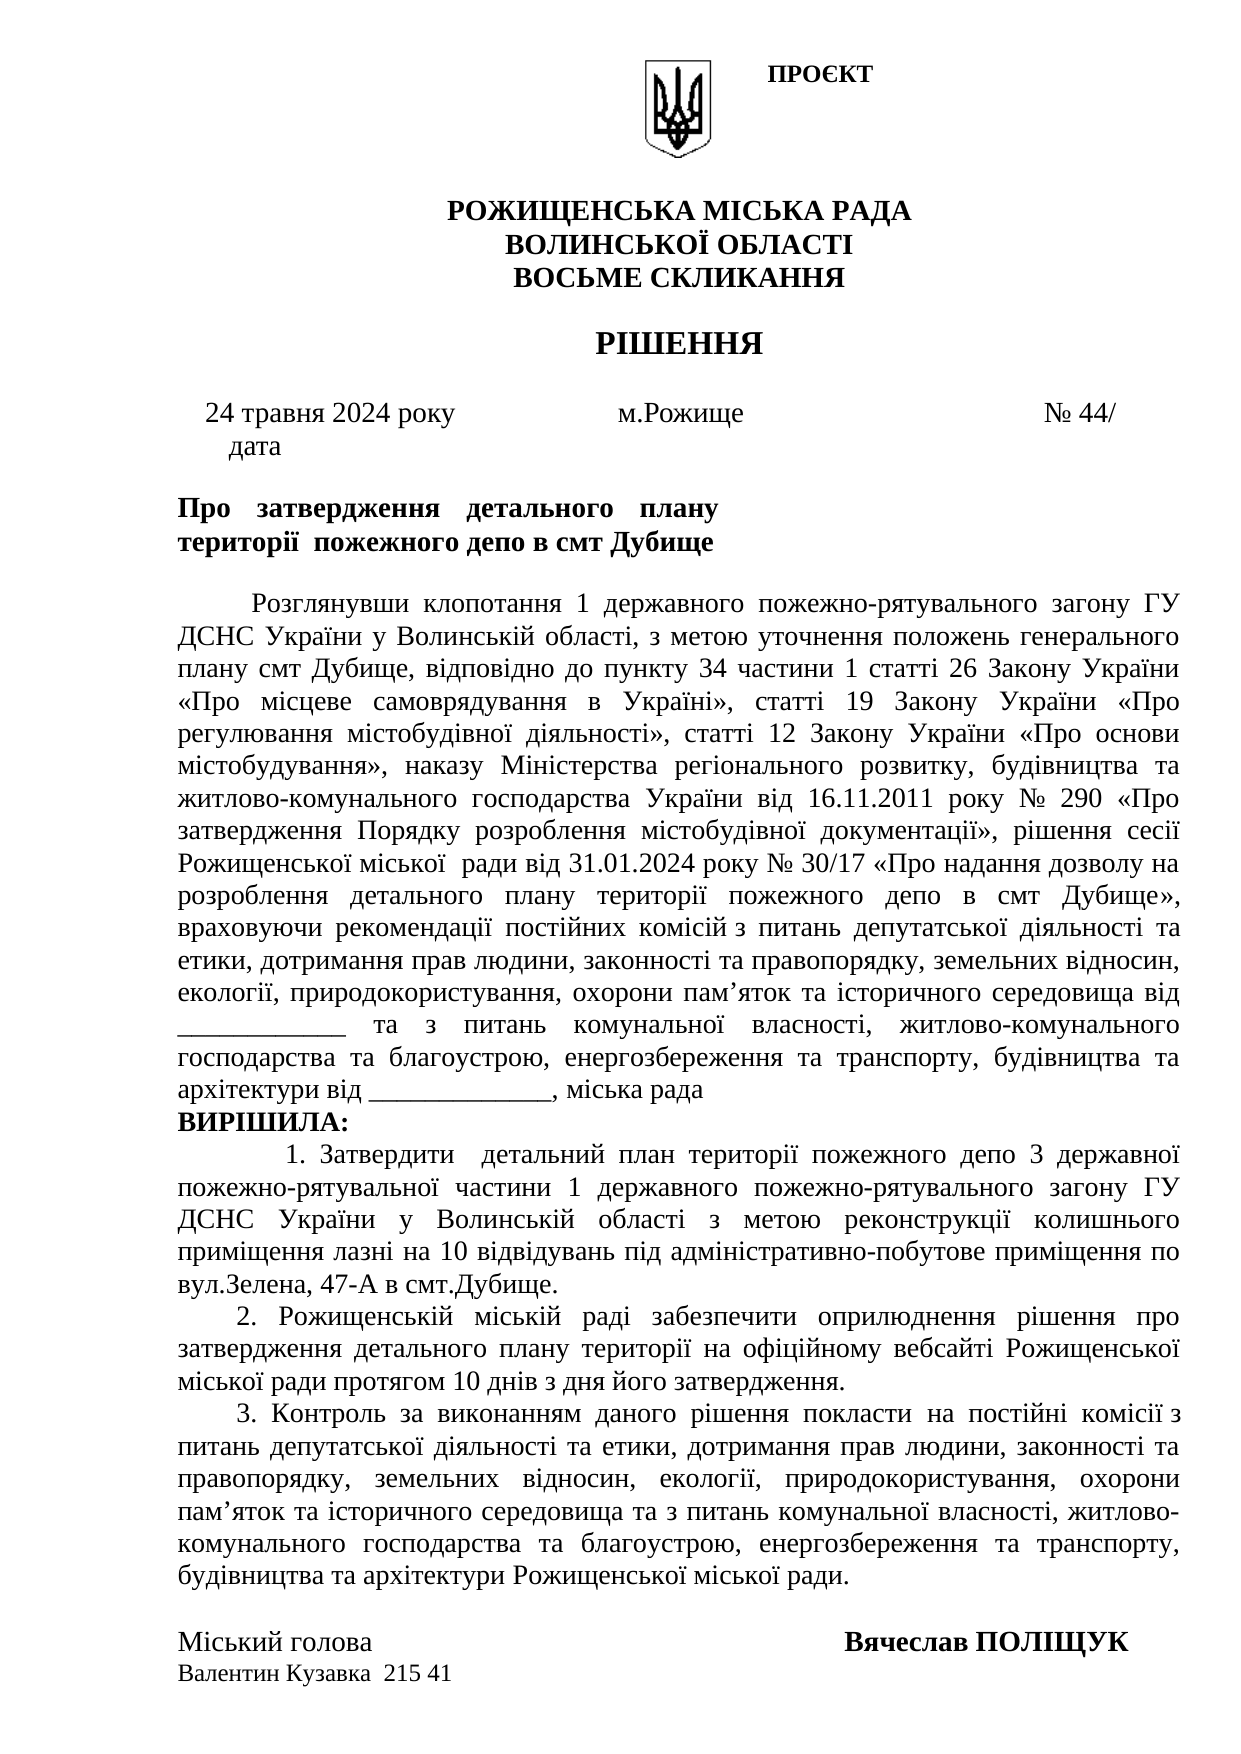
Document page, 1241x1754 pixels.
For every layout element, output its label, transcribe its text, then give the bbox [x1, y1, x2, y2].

text ПРОЄКТ [177, 59, 1181, 186]
text Про затвердження детального плану території пожежного депо в смт Дубище [177, 491, 719, 558]
table_header 24 травня 2024 року дата [194, 395, 519, 462]
text 2. Рожищенській міській раді забезпечити оприлюднення рішення про затвердження детального плану території на офіційному вебсайті Рожищенської міської ради протягом 10 днів з дня його затвердження. [177, 1299, 1181, 1396]
text ВОСЬМЕ СКЛИКАННЯ [177, 261, 1181, 294]
text РІШЕННЯ [177, 323, 1181, 361]
text Міський голова Вячеслав ПОЛІЩУК [177, 1624, 1181, 1658]
text Валентин Кузавка 215 41 [177, 1658, 1181, 1687]
text ВИРІШИЛА: [177, 1105, 1181, 1137]
table_header № 44/ [842, 395, 1164, 462]
text 3. Контроль за виконанням даного рішення покласти на постійні комісії з питань депутатської діяльності та етики, дотримання прав людини, законності та правопорядку, земельних відносин, екології, природокористування, охорони пам’яток та історичного середовища та з питань комунальної власності, житлово-комунального господарства та благоустрою, енергозбереження та транспорту, будівництва та архітектури Рожищенської міської ради. [177, 1396, 968, 1429]
text Розглянувши клопотання 1 державного пожежно-рятувального загону ГУ ДСНС України у Волинській області, з метою уточнення положень генерального плану смт Дубище, відповідно до пункту 34 частини 1 статті 26 Закону України «Про місцеве самоврядування в Україні», статті 19 Закону України «Про регулювання містобудівної діяльності», статті 12 Закону України «Про основи містобудування», наказу Міністерства регіонального розвитку, будівництва та житлово-комунального господарства України від 16.11.2011 року № 290 «Про затвердження Порядку розроблення містобудівної документації», рішення сесії Рожищенської міської ради від 31.01.2024 року № 30/17 «Про надання дозволу на розроблення детального плану території пожежного депо в смт Дубище», враховуючи рекомендації постійних комісій з питань депутатської діяльності та етики, дотримання прав людини, законності та правопорядку, земельних відносин, екології, природокористування, охорони пам’яток та історичного середовища від ____________ та з питань комунальної власності, житлово-комунального господарства та благоустрою, енергозбереження та транспорту, будівництва та архітектури від _____________, міська рада [177, 586, 1181, 943]
text РОЖИЩЕНСЬКА МІСЬКА РАДА [177, 193, 1181, 227]
text 1. Затвердити детальний план території пожежного депо 3 державної пожежно-рятувальної частини 1 державного пожежно-рятувального загону ГУ ДСНС України у Волинській області з метою реконструкції колишнього приміщення лазні на 10 відвідувань під адміністративно-побутове приміщення по вул.Зелена, 47-А в смт.Дубище. [177, 1137, 1181, 1299]
table_header м.Рожище [520, 395, 842, 462]
text ВОЛИНСЬКОЇ ОБЛАСТІ [177, 227, 1181, 261]
